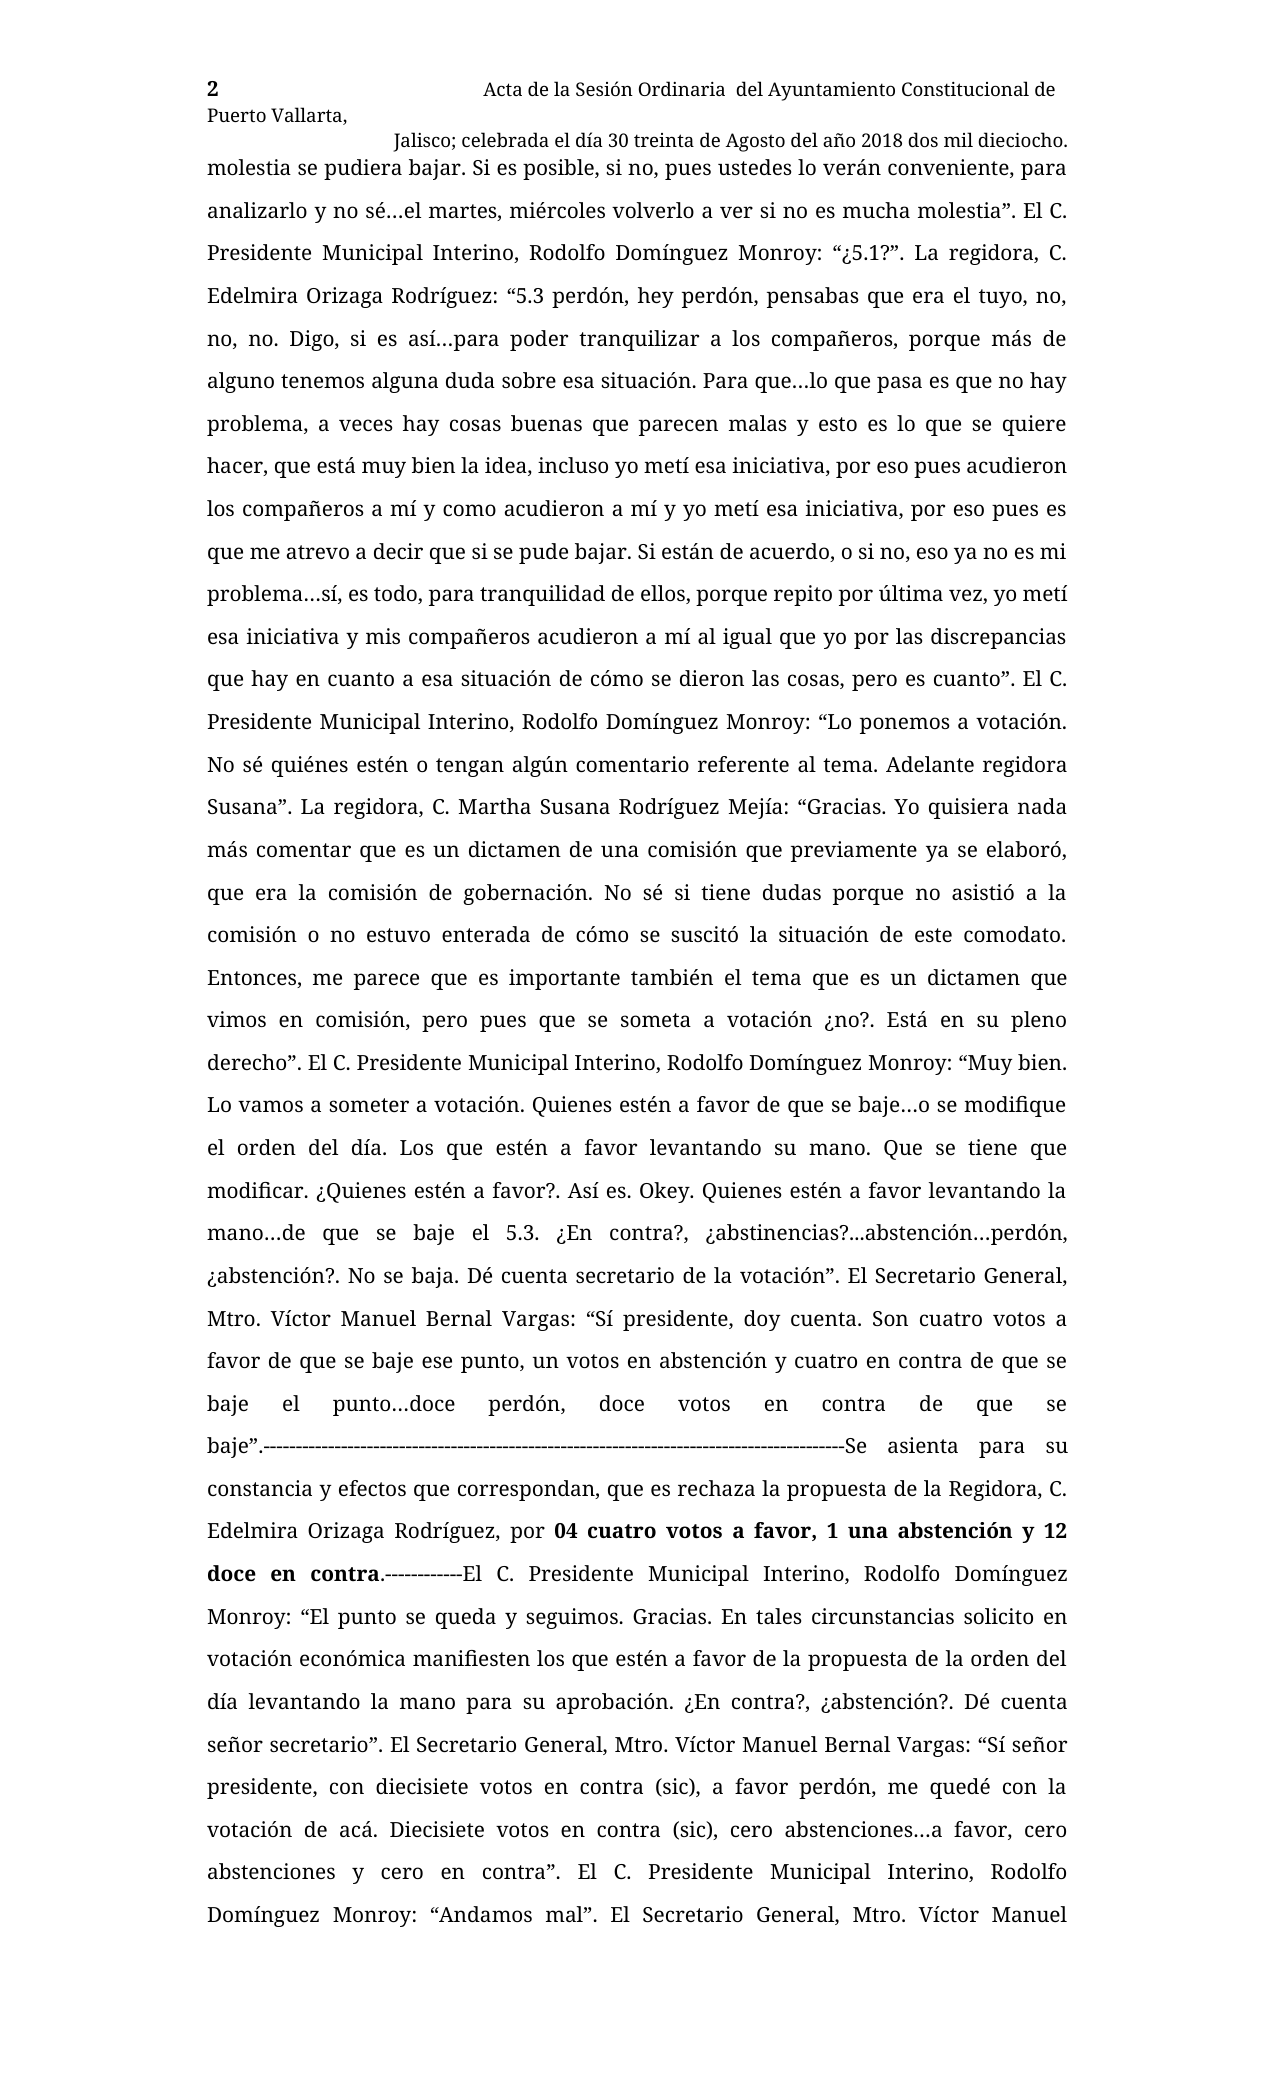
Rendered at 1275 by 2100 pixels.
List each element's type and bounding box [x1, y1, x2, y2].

text [207, 153, 1068, 1928]
